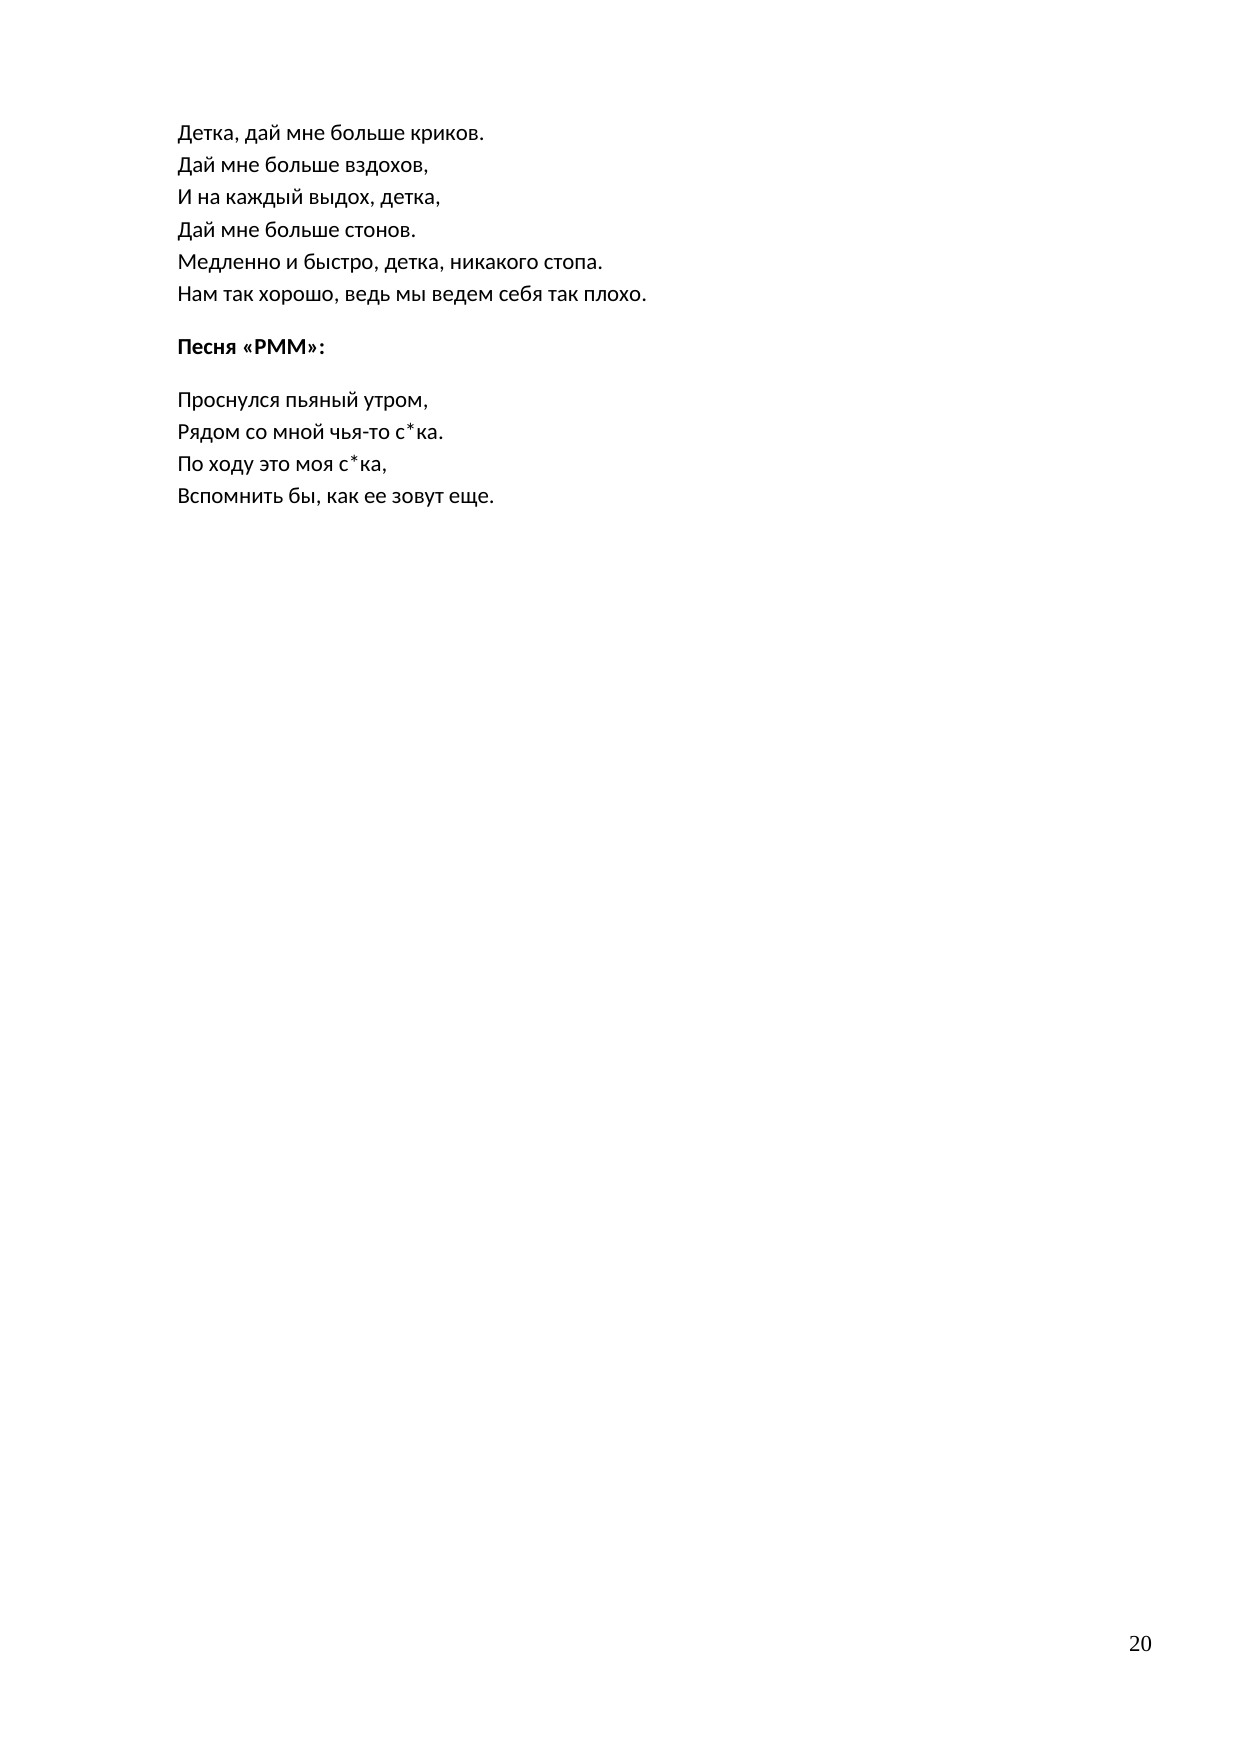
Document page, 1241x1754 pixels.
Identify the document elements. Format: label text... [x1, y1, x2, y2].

text Проснулся пьяный утром, Рядом со мной чья-то с*ка. По ходу это моя с*ка, Вспомнить бы, как ее зовут еще. [177, 385, 1152, 510]
text Песня «PMM»: [177, 332, 1152, 360]
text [177, 118, 1152, 307]
